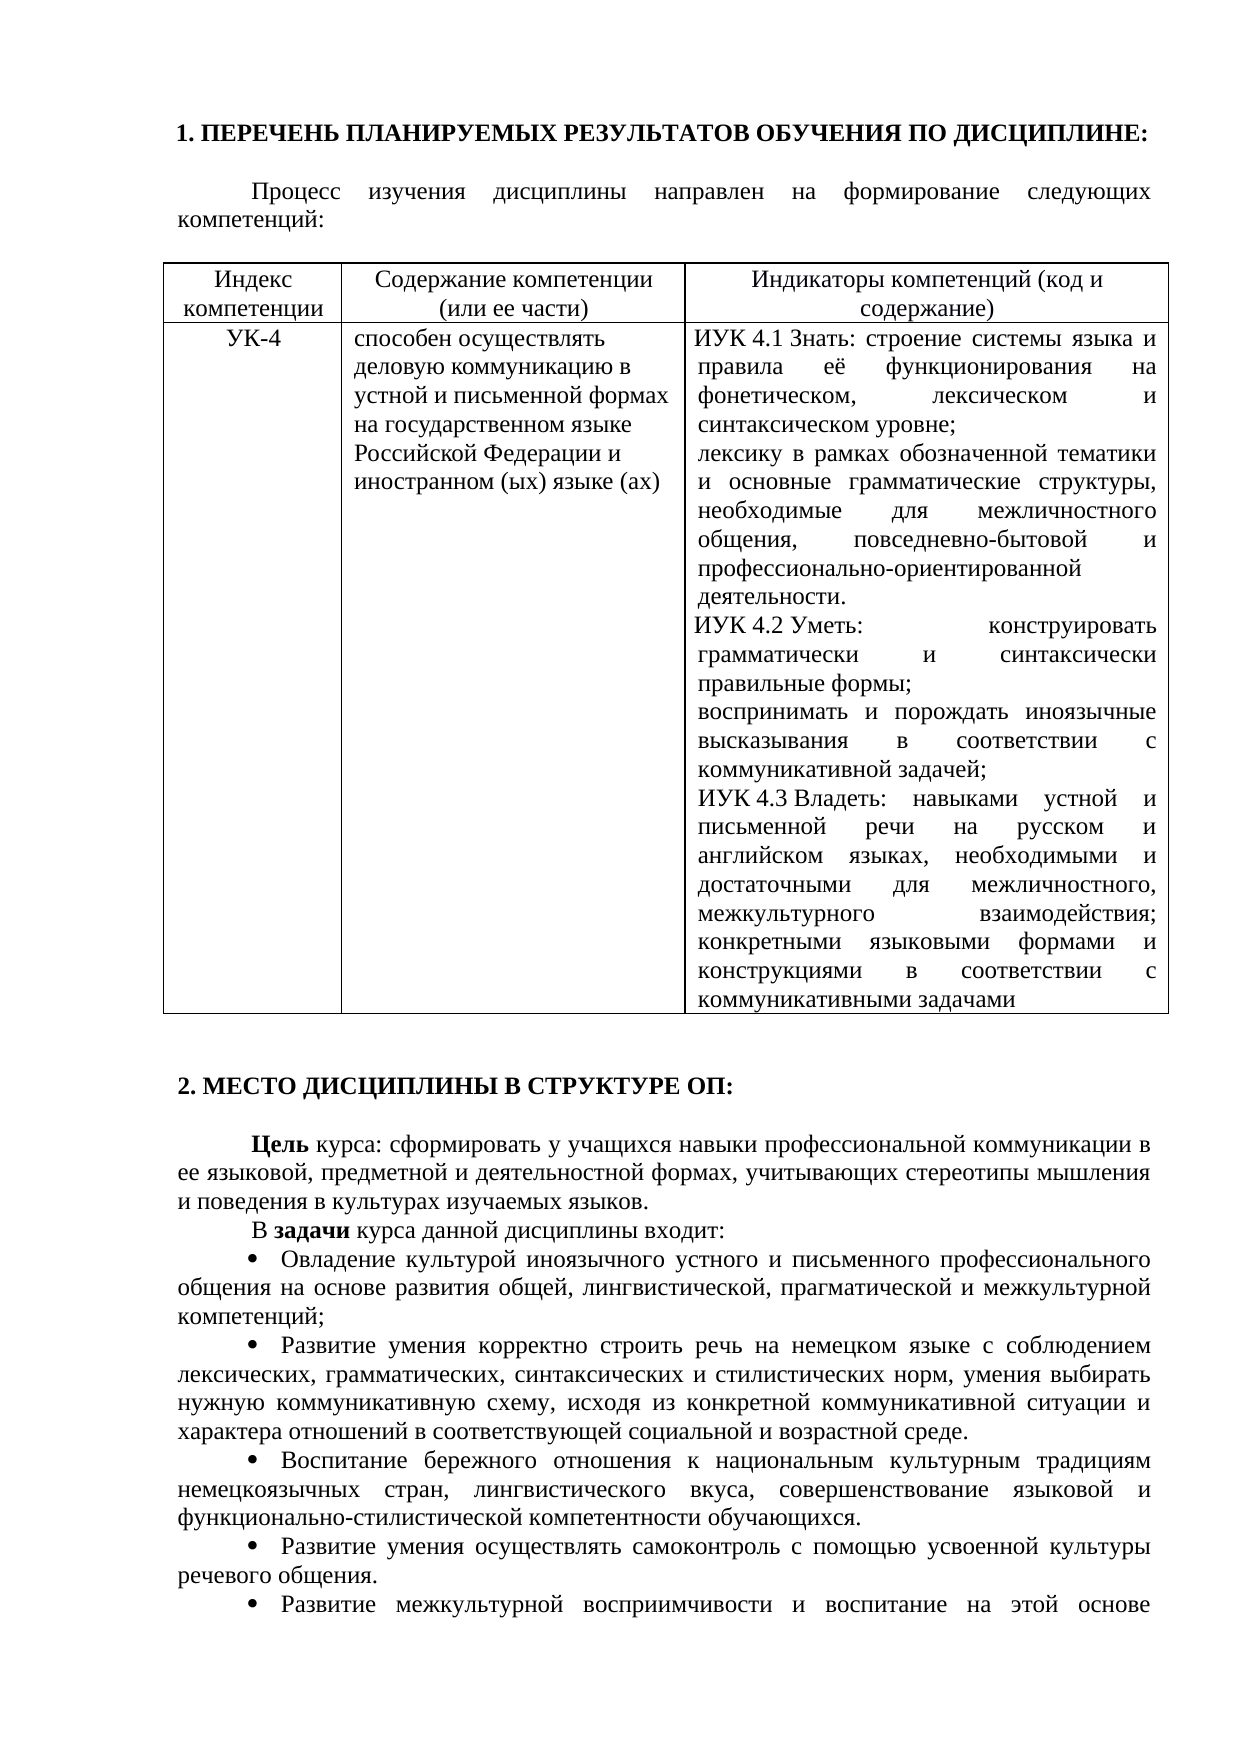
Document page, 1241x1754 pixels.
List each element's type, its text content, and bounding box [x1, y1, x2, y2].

text Процесс изучения дисциплины направлен на формирование следующих компетенций: [177, 176, 1152, 233]
text В задачи курса данной дисциплины входит: [177, 1215, 1152, 1244]
list Воспитание бережного отношения к национальным культурным традициям немецкоязычных стран, лингвистического вкуса, совершенствование языковой и функционально-стилистической компетентности обучающихся. [177, 1445, 1152, 1531]
text Цель курса: сформировать у учащихся навыки профессиональной коммуникации в ее языковой, предметной и деятельностной формах, учитывающих стереотипы мышления и поведения в культурах изучаемых языков. [177, 1129, 1152, 1215]
table_cell ИУК 4.1 Знать: строение системы языка и правила её функционирования на фонетическом, лексическом и синтаксическом уровне; лексику в рамках обозначенной тематики и основные грамматические структуры, необходимые для межличностного общения, повседневно-бытовой и профессионально-ориентированной деятельности. ИУК 4.2 Уметь: конструировать грамматически и синтаксически правильные формы; воспринимать и порождать иноязычные высказывания в соответствии с коммуникативной задачей; ИУК 4.3 Владеть: навыками устной и письменной речи на русском и английском языках, необходимыми и достаточными для межличностного, межкультурного взаимодействия; конкретными языковыми формами и конструкциями в соответствии с коммуникативными задачами [686, 323, 1168, 1013]
table_cell способен осуществлять деловую коммуникацию в устной и письменной формах на государственном языке Российской Федерации и иностранном (ых) языке (ах) [342, 323, 684, 1013]
text 1. ПЕРЕЧЕНЬ ПЛАНИРУЕМЫХ РЕЗУЛЬТАТОВ ОБУЧЕНИЯ ПО ДИСЦИПЛИНЕ: [176, 118, 1152, 147]
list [177, 1589, 1152, 1617]
text 2. МЕСТО ДИСЦИПЛИНЫ В СТРУКТУРЕ ОП: [177, 1071, 1152, 1100]
list Развитие умения корректно строить речь на немецком языке с соблюдением лексических, грамматических, синтаксических и стилистических норм, умения выбирать нужную коммуникативную схему, исходя из конкретной коммуникативной ситуации и характера отношений в соответствующей социальной и возрастной среде. [177, 1330, 1152, 1445]
list Овладение культурой иноязычного устного и письменного профессионального общения на основе развития общей, лингвистической, прагматической и межкультурной компетенций; [177, 1244, 1152, 1330]
table_cell УК-4 [164, 323, 341, 1013]
table_header Индекс компетенции [164, 264, 341, 322]
table_header Индикаторы компетенций (код и содержание) [686, 264, 1168, 322]
table_header Содержание компетенции (или ее части) [342, 264, 684, 322]
list Развитие умения осуществлять самоконтроль с помощью усвоенной культуры речевого общения. [177, 1531, 1152, 1589]
